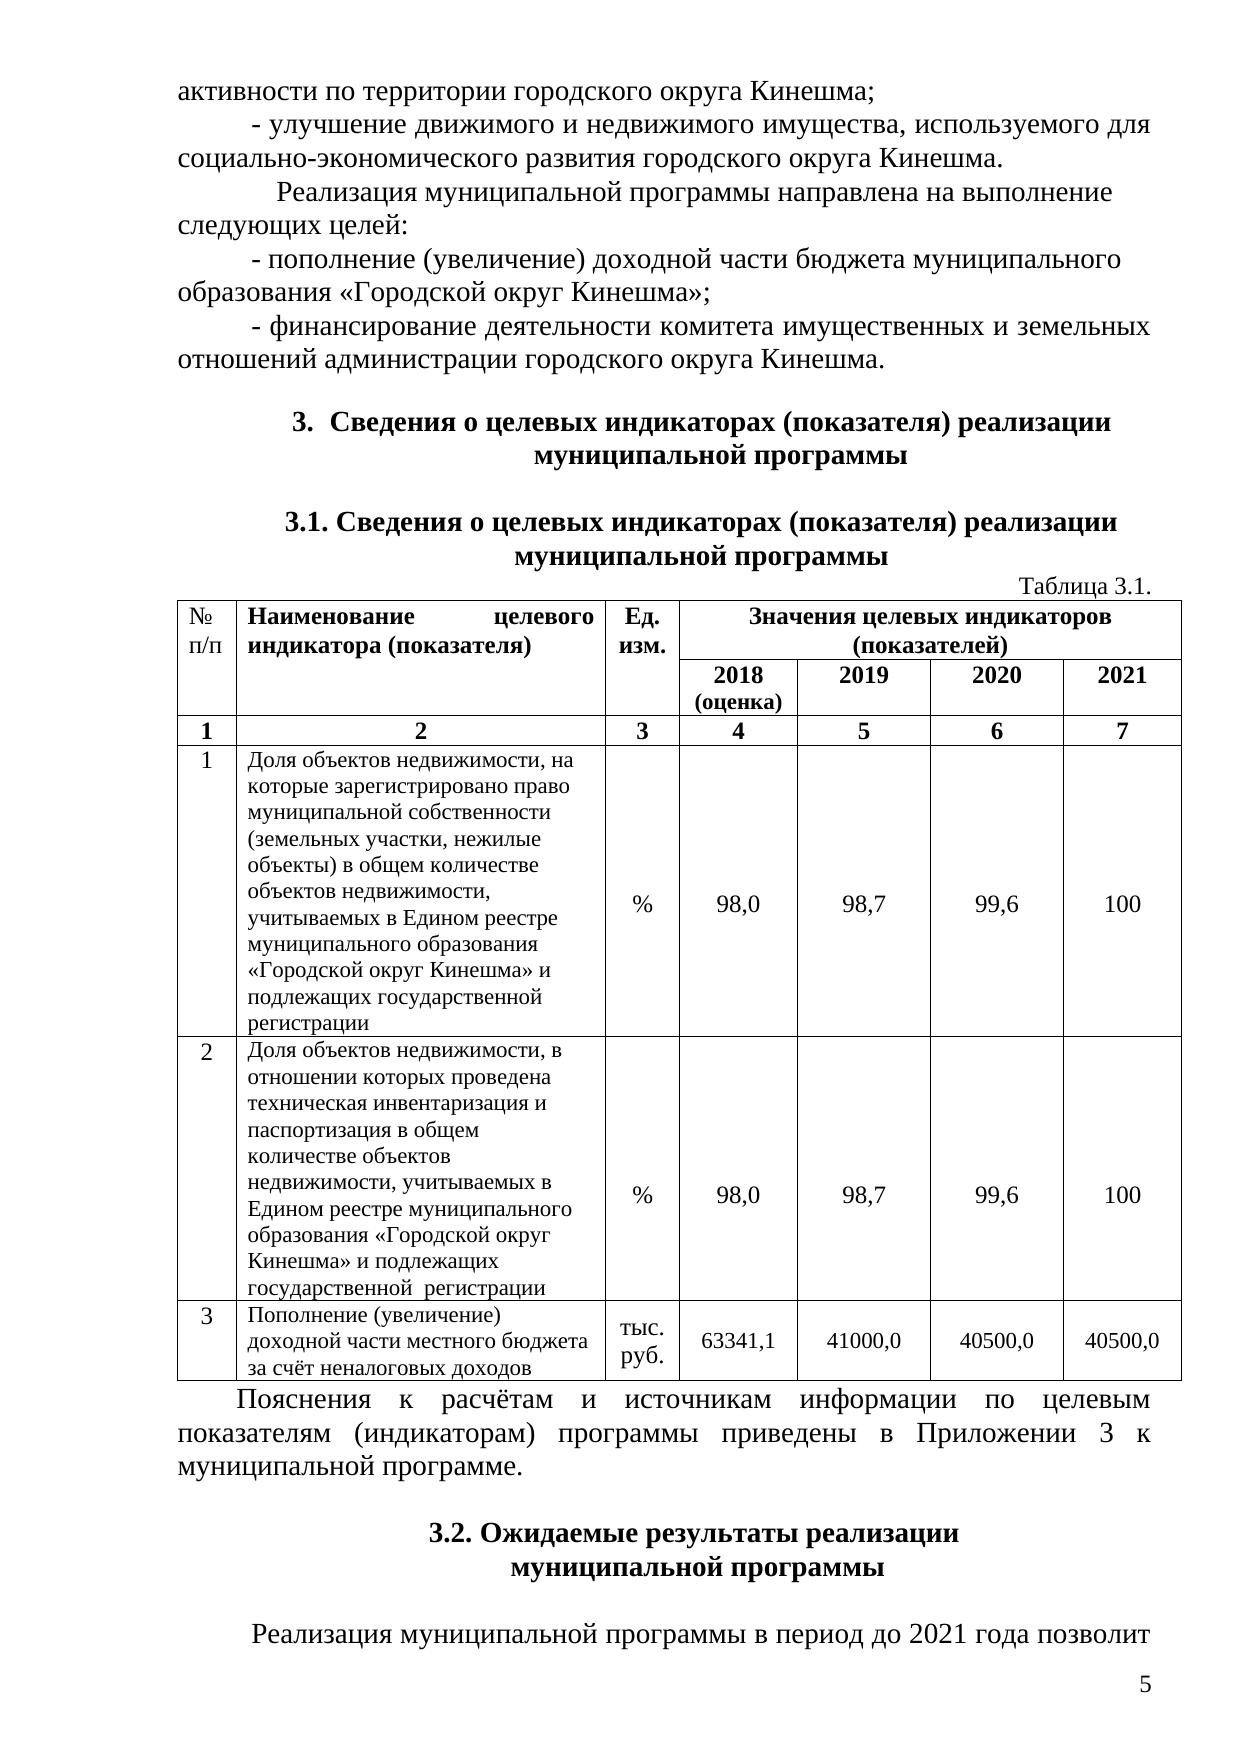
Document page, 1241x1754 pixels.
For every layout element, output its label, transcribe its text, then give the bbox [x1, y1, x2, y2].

list Сведения о целевых индикаторах (показателя) реализации муниципальной программы [252, 404, 1152, 471]
table_header Ед. изм. [606, 601, 679, 715]
text - улучшение движимого и недвижимого имущества, используемого для социально-экономического развития городского округа Кинешма. [177, 107, 1152, 174]
table_cell 100 [1064, 1037, 1181, 1300]
table_cell Доля объектов недвижимости, на которые зарегистрировано право муниципальной собственности (земельных участки, нежилые объекты) в общем количестве объектов недвижимости, учитываемых в Едином реестре муниципального образования «Городской округ Кинешма» и подлежащих государственной регистрации [237, 746, 605, 1036]
text Реализация муниципальной программы направлена на выполнение следующих целей: [177, 174, 1152, 241]
table_cell 6 [931, 716, 1063, 744]
table_cell 1 [178, 716, 236, 744]
table_cell 3 [178, 1301, 236, 1380]
table_cell 2018 (оценка) [680, 660, 797, 715]
table_cell 99,6 [931, 746, 1063, 1036]
table_cell 100 [1064, 746, 1181, 1036]
table_cell % [606, 1037, 679, 1300]
table_cell 4 [680, 716, 797, 744]
table_cell 2021 [1064, 660, 1181, 715]
table_cell 98,7 [798, 746, 930, 1036]
text 3.2. Ожидаемые результаты реализации [177, 1515, 1152, 1549]
table_cell 41000,0 [798, 1301, 930, 1380]
table_cell 40500,0 [931, 1301, 1063, 1380]
text Таблица 3.1. [177, 571, 1152, 600]
text - финансирование деятельности комитета имущественных и земельных отношений администрации городского округа Кинешма. [177, 308, 1152, 375]
table_cell 5 [798, 716, 930, 744]
table_cell 63341,1 [680, 1301, 797, 1380]
table_cell 1 [178, 746, 236, 1036]
table_cell 2020 [931, 660, 1063, 715]
table_cell 2019 [798, 660, 930, 715]
table_cell 2 [178, 1037, 236, 1300]
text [177, 73, 1152, 107]
table_cell 40500,0 [1064, 1301, 1181, 1380]
table_cell 98,0 [680, 1037, 797, 1300]
table_header Наименование целевого индикатора (показателя) [237, 601, 605, 715]
table_cell % [606, 746, 679, 1036]
table_cell 98,0 [680, 746, 797, 1036]
table_cell 3 [606, 716, 679, 744]
table_cell тыс. руб. [606, 1301, 679, 1380]
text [177, 1616, 1152, 1649]
table_cell Пополнение (увеличение) доходной части местного бюджета за счёт неналоговых доходов [237, 1301, 605, 1380]
table_header № п/п [178, 601, 236, 715]
text Пояснения к расчётам и источникам информации по целевым показателям (индикаторам) программы приведены в Приложении 3 к муниципальной программе. [177, 1381, 1152, 1482]
table_header Значения целевых индикаторов (показателей) [680, 601, 1181, 659]
text муниципальной программы [177, 1549, 1152, 1582]
table_cell 7 [1064, 716, 1181, 744]
text 3.1. Сведения о целевых индикаторах (показателя) реализации муниципальной программы [251, 504, 1152, 571]
table_cell Доля объектов недвижимости, в отношении которых проведена техническая инвентаризация и паспортизация в общем количестве объектов недвижимости, учитываемых в Едином реестре муниципального образования «Городской округ Кинешма» и подлежащих государственной регистрации [237, 1037, 605, 1300]
text - пополнение (увеличение) доходной части бюджета муниципального образования «Городской округ Кинешма»; [177, 241, 1152, 308]
table_cell 98,7 [798, 1037, 930, 1300]
table_cell 99,6 [931, 1037, 1063, 1300]
table_cell 2 [237, 716, 605, 744]
